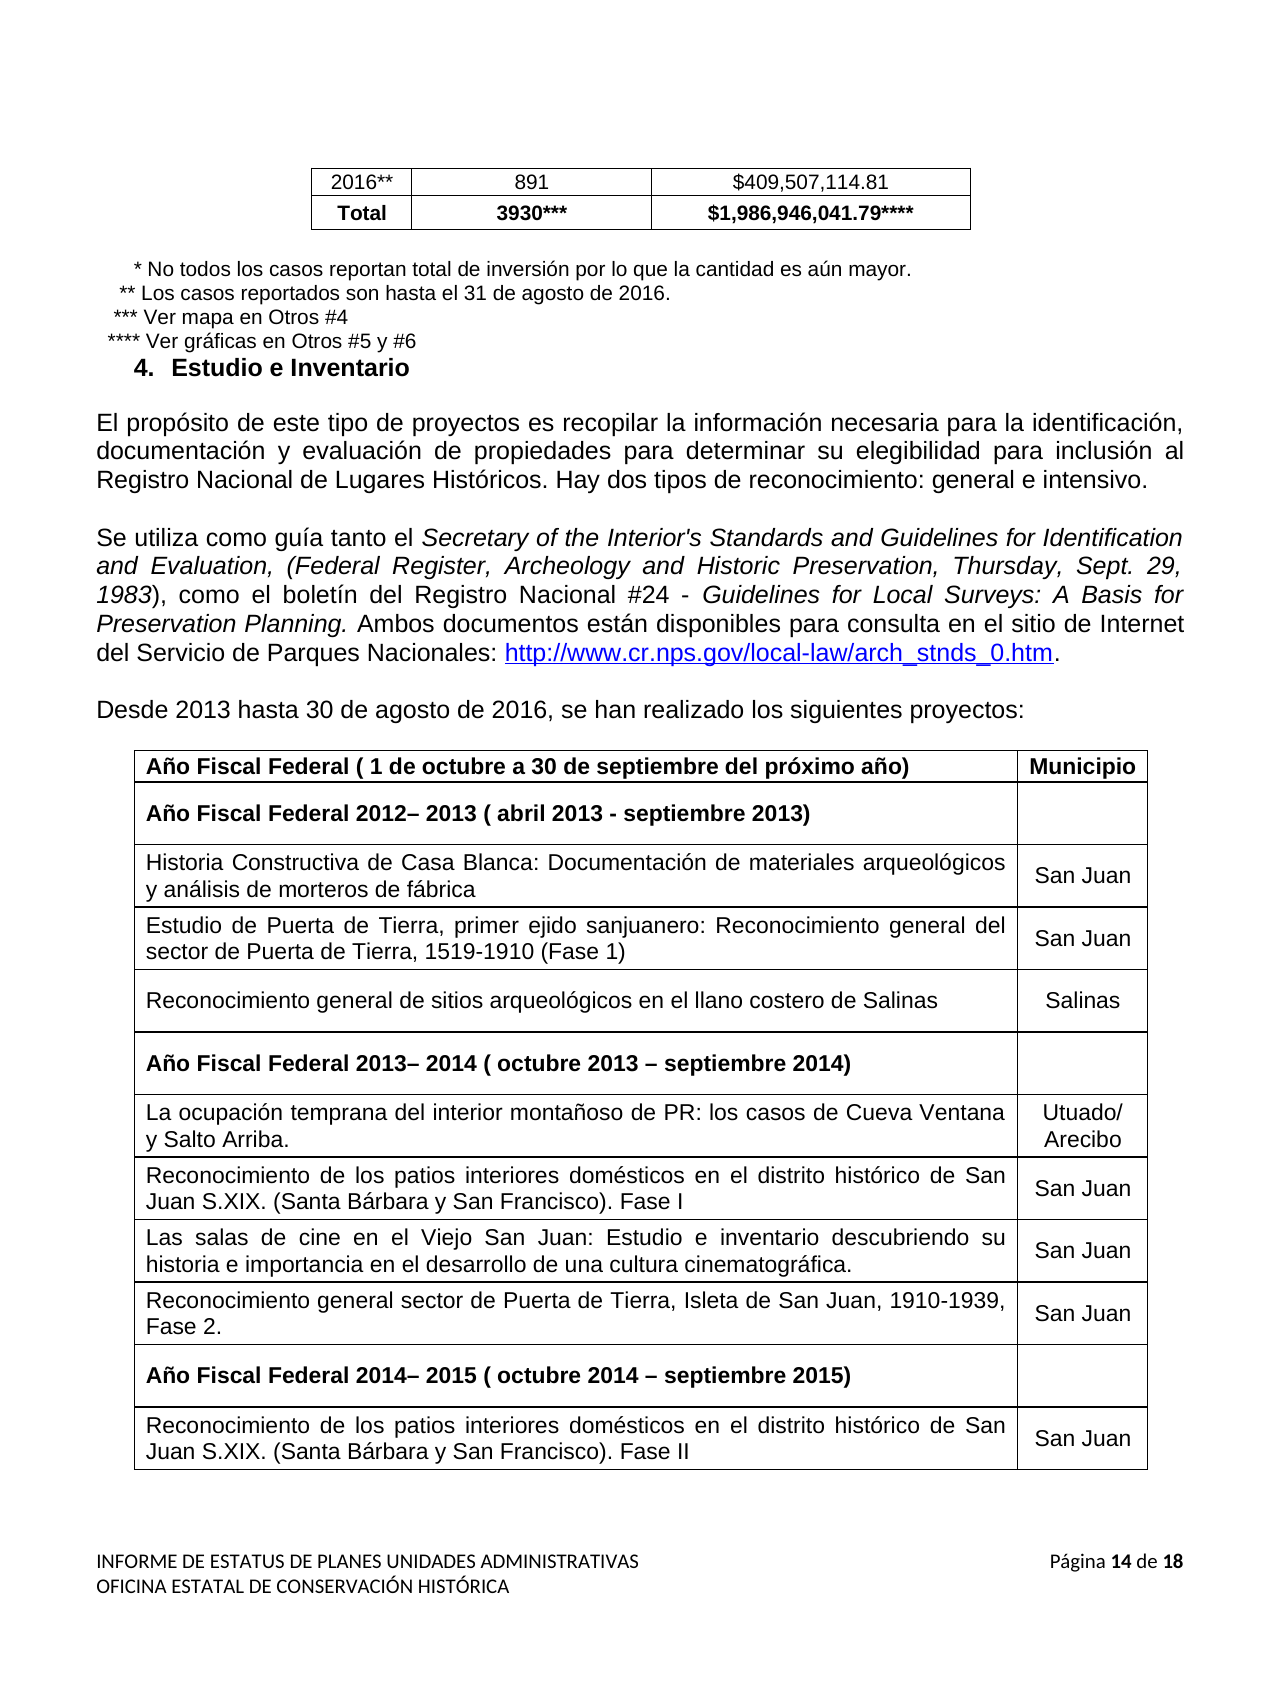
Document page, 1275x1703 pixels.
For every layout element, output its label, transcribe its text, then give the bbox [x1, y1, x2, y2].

table_cell Total [312, 196, 411, 229]
table_cell Estudio de Puerta de Tierra, primer ejido sanjuanero: Reconocimiento general del sector de Puerta de Tierra, 1519-1910 (Fase 1) [135, 908, 1017, 969]
table_cell Historia Constructiva de Casa Blanca: Documentación de materiales arqueológicos y análisis de morteros de fábrica [135, 845, 1017, 906]
table_cell 891 [412, 169, 651, 195]
table_cell Año Fiscal Federal 2014– 2015 ( octubre 2014 – septiembre 2015) [135, 1345, 1017, 1406]
table_cell $409,507,114.81 [652, 169, 970, 195]
table_cell 2016** [312, 169, 411, 195]
table_cell 3930*** [412, 196, 651, 229]
table_cell [1018, 1345, 1147, 1406]
table_cell Reconocimiento general sector de Puerta de Tierra, Isleta de San Juan, 1910-1939, Fase 2. [135, 1283, 1017, 1344]
list Estudio e Inventario [133, 352, 1186, 381]
table_cell Utuado/ Arecibo [1018, 1095, 1147, 1156]
table_header Año Fiscal Federal ( 1 de octubre a 30 de septiembre del próximo año) [135, 751, 1017, 781]
text *** Ver mapa en Otros #4 [96, 304, 1186, 328]
table_cell San Juan [1018, 1220, 1147, 1281]
table_cell $1,986,946,041.79**** [652, 196, 970, 229]
table_cell San Juan [1018, 1408, 1147, 1469]
table_cell Año Fiscal Federal 2013– 2014 ( octubre 2013 – septiembre 2014) [135, 1033, 1017, 1094]
table_cell San Juan [1018, 908, 1147, 969]
table_cell San Juan [1018, 1283, 1147, 1344]
table_cell [1018, 1033, 1147, 1094]
text El propósito de este tipo de proyectos es recopilar la información necesaria para la identificación, documentación y evaluación de propiedades para determinar su elegibilidad para inclusión al Registro Nacional de Lugares Históricos. Hay dos tipos de reconocimiento: general e intensivo. [96, 408, 1186, 494]
text ** Los casos reportados son hasta el 31 de agosto de 2016. [96, 281, 1186, 304]
table_cell La ocupación temprana del interior montañoso de PR: los casos de Cueva Ventana y Salto Arriba. [135, 1095, 1017, 1156]
table_header Municipio [1018, 751, 1147, 781]
text * No todos los casos reportan total de inversión por lo que la cantidad es aún mayor. [133, 257, 1186, 281]
table_cell Reconocimiento de los patios interiores domésticos en el distrito histórico de San Juan S.XIX. (Santa Bárbara y San Francisco). Fase I [135, 1158, 1017, 1219]
table_cell San Juan [1018, 1158, 1147, 1219]
text Se utiliza como guía tanto el Secretary of the Interior's Standards and Guidelines for Identification and Evaluation, (Federal Register, Archeology and Historic Preservation, Thursday, Sept. 29, 1983), como el boletín del Registro Nacional #24 - Guidelines for Local Surveys: A Basis for Preservation Planning. Ambos documentos están disponibles para consulta en el sitio de Internet del Servicio de Parques Nacionales: http://www.cr.nps.gov/local-law/arch_stnds_0.htm. [96, 523, 1186, 666]
table_cell Salinas [1018, 970, 1147, 1031]
table_cell Reconocimiento general de sitios arqueológicos en el llano costero de Salinas [135, 970, 1017, 1031]
text **** Ver gráficas en Otros #5 y #6 [96, 328, 1186, 352]
text Desde 2013 hasta 30 de agosto de 2016, se han realizado los siguientes proyectos: [96, 695, 1186, 724]
table_cell [1018, 783, 1147, 844]
table_cell San Juan [1018, 845, 1147, 906]
table_cell Año Fiscal Federal 2012– 2013 ( abril 2013 - septiembre 2013) [135, 783, 1017, 844]
table_cell Las salas de cine en el Viejo San Juan: Estudio e inventario descubriendo su historia e importancia en el desarrollo de una cultura cinematográfica. [135, 1220, 1017, 1281]
table_cell Reconocimiento de los patios interiores domésticos en el distrito histórico de San Juan S.XIX. (Santa Bárbara y San Francisco). Fase II [135, 1408, 1017, 1469]
